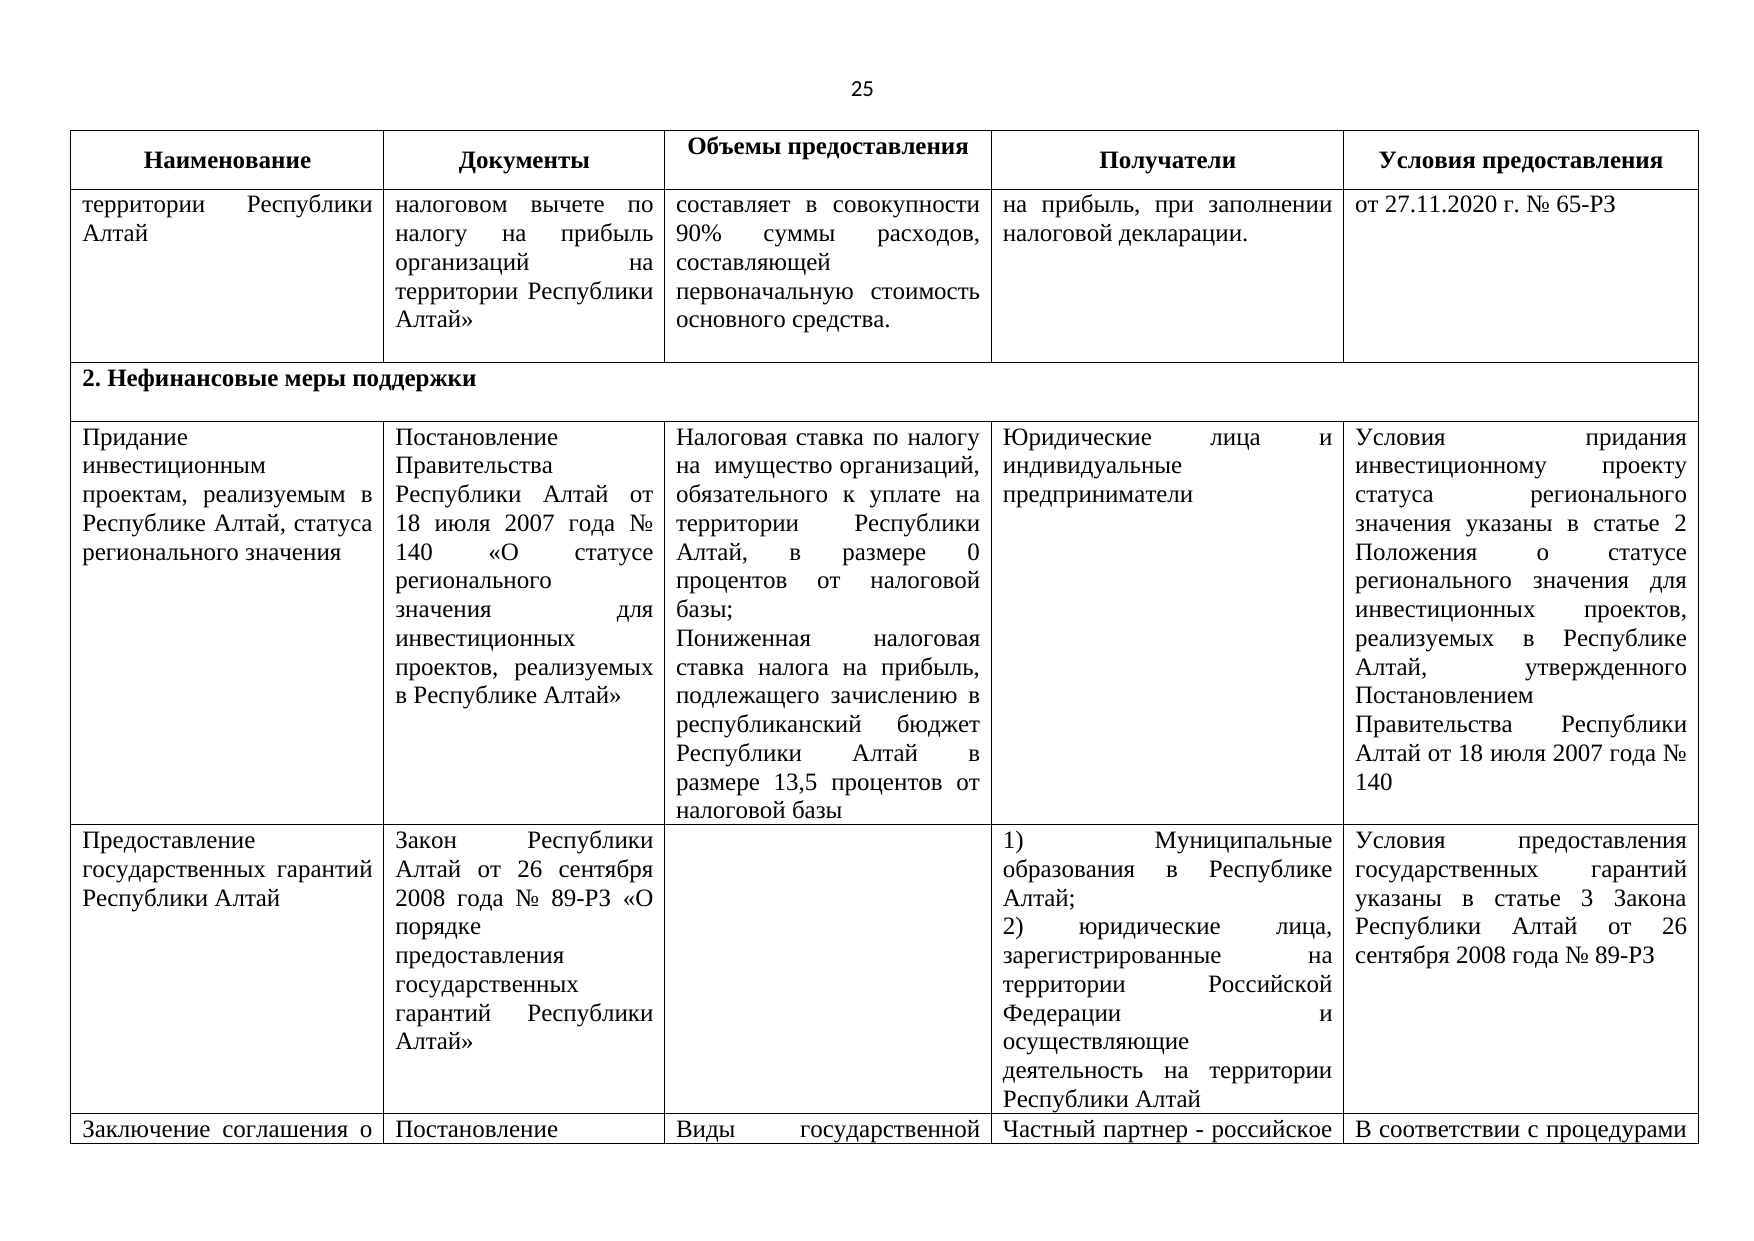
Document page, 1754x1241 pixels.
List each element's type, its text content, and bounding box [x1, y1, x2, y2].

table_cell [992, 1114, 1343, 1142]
table_cell 2. Нефинансовые меры поддержки [71, 363, 1698, 421]
table_cell Условия предоставления государственных гарантий указаны в статье 3 Закона Республики Алтай от 26 сентября 2008 года № 89-РЗ [1344, 825, 1698, 1113]
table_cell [71, 190, 383, 362]
table_header Объемы предоставления [665, 131, 991, 188]
table_cell Условия придания инвестиционному проекту статуса регионального значения указаны в статье 2 Положения о статусе регионального значения для инвестиционных проектов, реализуемых в Республике Алтай, утвержденного Постановлением Правительства Республики Алтай от 18 июля 2007 года № 140 [1344, 422, 1698, 824]
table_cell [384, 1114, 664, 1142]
table_cell Налоговая ставка по налогу на имущество организаций, обязательного к уплате на территории Республики Алтай, в размере 0 процентов от налоговой базы; Пониженная налоговая ставка налога на прибыль, подлежащего зачислению в республиканский бюджет Республики Алтай в размере 13,5 процентов от налоговой базы [665, 422, 991, 824]
table_cell [665, 825, 991, 1113]
table_header Получатели [992, 131, 1343, 188]
table_header Документы [384, 131, 664, 188]
table_cell Юридические лица и индивидуальные предприниматели [992, 422, 1343, 824]
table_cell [1344, 1114, 1698, 1142]
table_cell Предоставление государственных гарантий Республики Алтай [71, 825, 383, 1113]
table_cell 1) Муниципальные образования в Республике Алтай; 2) юридические лица, зарегистрированные на территории Российской Федерации и осуществляющие деятельность на территории Республики Алтай [992, 825, 1343, 1113]
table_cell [992, 190, 1343, 362]
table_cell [384, 190, 664, 362]
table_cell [665, 1114, 991, 1142]
table_header Условия предоставления [1344, 131, 1698, 188]
table_cell Закон Республики Алтай от 26 сентября 2008 года № 89-РЗ «О порядке предоставления государственных гарантий Республики Алтай» [384, 825, 664, 1113]
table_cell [1344, 190, 1698, 362]
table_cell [71, 1114, 383, 1142]
table_header Наименование [71, 131, 383, 188]
table_cell Придание инвестиционным проектам, реализуемым в Республике Алтай, статуса регионального значения [71, 422, 383, 824]
table_cell Постановление Правительства Республики Алтай от 18 июля 2007 года № 140 «О статусе регионального значения для инвестиционных проектов, реализуемых в Республике Алтай» [384, 422, 664, 824]
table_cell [665, 190, 991, 362]
